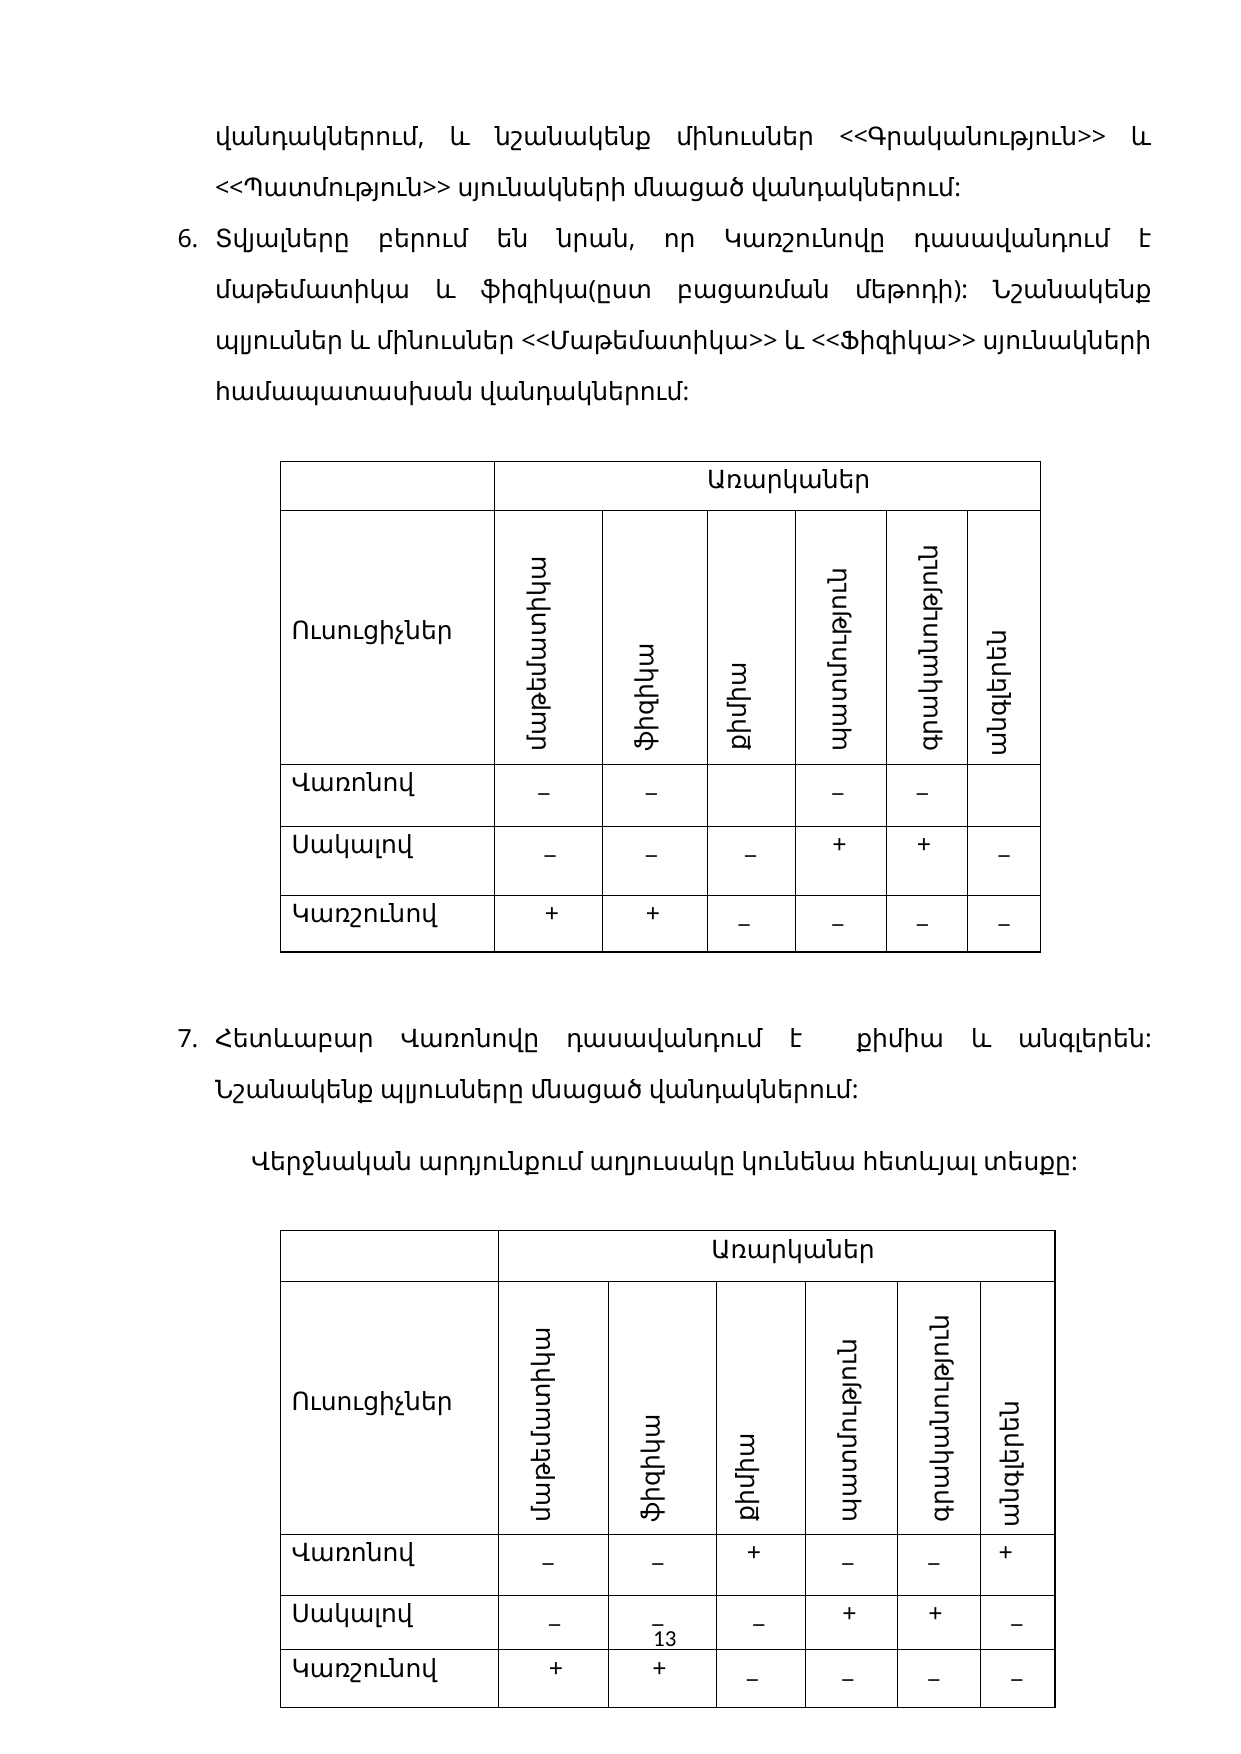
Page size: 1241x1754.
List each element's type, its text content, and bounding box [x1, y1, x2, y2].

table_cell անգլերեն [968, 511, 1040, 763]
table_header Առարկաներ [495, 462, 1040, 510]
text Վերջնական արդյունքում աղյուսակը կունենա հետևյալ տեսքը: [251, 1143, 1152, 1177]
table_cell մաթեմատիկա [495, 511, 602, 763]
table_cell [708, 765, 795, 826]
table_cell մաթեմատիկա [499, 1282, 608, 1534]
table_cell _ [887, 765, 967, 826]
list Հետևաբար Վառոնովը դասավանդում է քիմիա և անգլերեն: Նշանակենք պլյուսները մնացած վանդակներում: [177, 1020, 1152, 1105]
table_cell + [898, 1596, 980, 1649]
table_cell Կառշունով [281, 1650, 498, 1707]
table_cell _ [717, 1596, 805, 1649]
table_cell _ [495, 827, 602, 895]
table_cell գրականություն [898, 1282, 980, 1534]
table_cell _ [495, 765, 602, 826]
table_cell _ [898, 1650, 980, 1707]
table_cell _ [708, 827, 795, 895]
table_cell _ [499, 1535, 608, 1595]
table_header [281, 462, 494, 510]
table_cell + [796, 827, 886, 895]
table_cell _ [968, 827, 1040, 895]
table_cell [968, 765, 1040, 826]
table_cell _ [898, 1535, 980, 1595]
table_cell + [495, 896, 602, 951]
list Տվյալները բերում են նրան, որ Կառշունովը դասավանդում է մաթեմատիկա և ֆիզիկա(ըստ բացառման մեթոդի): Նշանակենք պլյուսներ և մինուսներ <<Մաթեմատիկա>> և <<Ֆիզիկա>> սյունակների համապատասխան վանդակներում: [177, 220, 1152, 407]
table_cell _ [603, 765, 707, 826]
table_cell Վառոնով [281, 765, 494, 826]
table_cell Սակալով [281, 1596, 498, 1649]
table_cell _ [499, 1596, 608, 1649]
table_cell _ [981, 1596, 1054, 1649]
table_header Առարկաներ [499, 1231, 1054, 1281]
table_cell _ [887, 896, 967, 951]
table_cell ֆիզիկա [603, 511, 707, 763]
table_cell քիմիա [708, 511, 795, 763]
table_cell + [806, 1596, 897, 1649]
table_cell Կառշունով [281, 896, 494, 951]
table_cell Վառոնով [281, 1535, 498, 1595]
table_cell + [887, 827, 967, 895]
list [177, 118, 1152, 203]
table_cell _ [609, 1535, 716, 1595]
table_cell անգլերեն [981, 1282, 1054, 1534]
table_cell գրականություն [887, 511, 967, 763]
table_cell _ [806, 1535, 897, 1595]
table_cell _ [603, 827, 707, 895]
table_cell Սակալով [281, 827, 494, 895]
table_cell _ [968, 896, 1040, 951]
table_cell _ [717, 1650, 805, 1707]
table_cell _ [796, 765, 886, 826]
table_cell քիմիա [717, 1282, 805, 1534]
table_cell _ [609, 1596, 716, 1649]
table_cell _ [806, 1650, 897, 1707]
table_cell պատմություն [806, 1282, 897, 1534]
table_cell ֆիզիկա [609, 1282, 716, 1534]
table_cell + [499, 1650, 608, 1707]
table_cell _ [708, 896, 795, 951]
table_cell + [981, 1535, 1054, 1595]
table_cell _ [981, 1650, 1054, 1707]
table_header [281, 1231, 498, 1281]
table_cell _ [796, 896, 886, 951]
table_cell Ուսուցիչներ [281, 511, 494, 763]
table_cell + [717, 1535, 805, 1595]
table_cell + [609, 1650, 716, 1707]
table_cell Ուսուցիչներ [281, 1282, 498, 1534]
table_cell պատմություն [796, 511, 886, 763]
table_cell + [603, 896, 707, 951]
